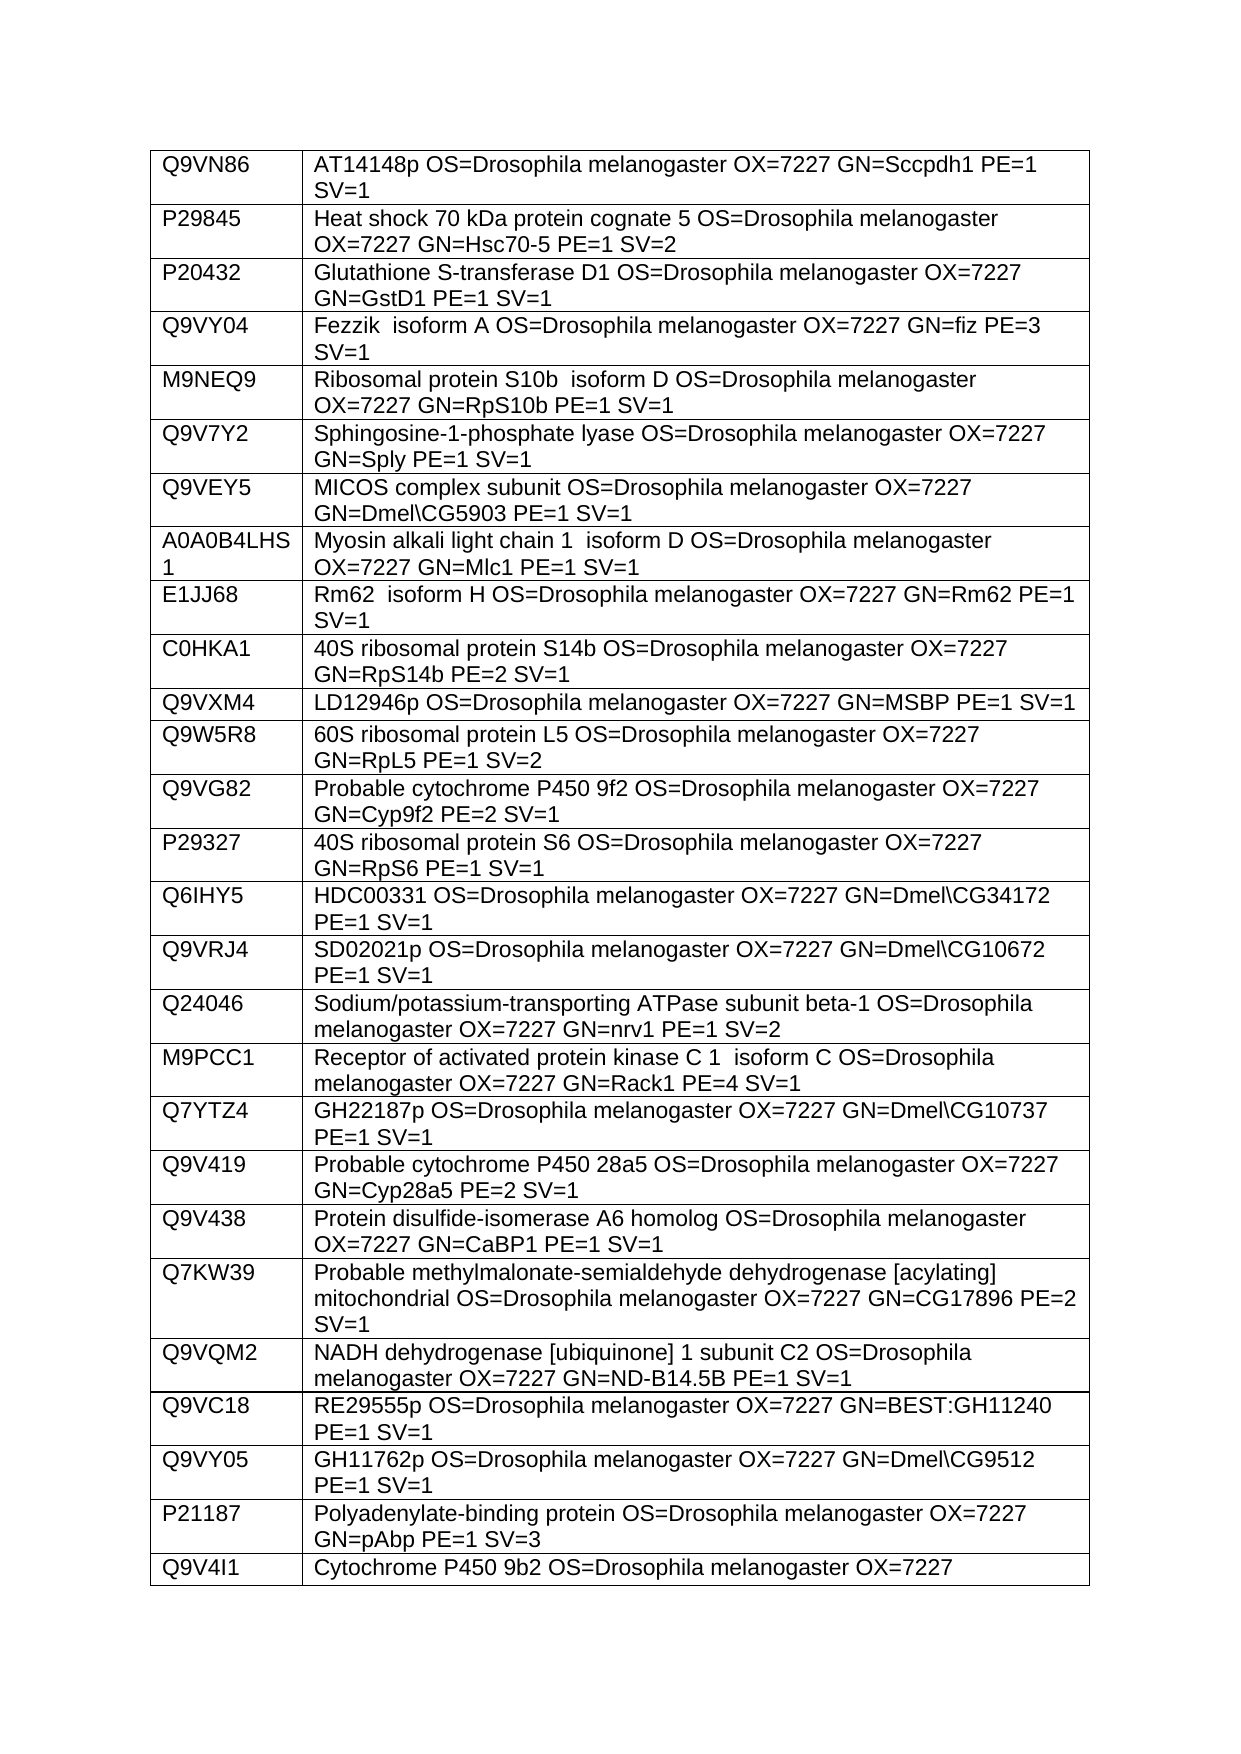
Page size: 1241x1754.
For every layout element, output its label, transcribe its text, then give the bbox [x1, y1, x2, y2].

table_cell Q9V419 [151, 1151, 302, 1204]
table_cell Q9VC18 [151, 1393, 302, 1445]
table_cell 40S ribosomal protein S14b OS=Drosophila melanogaster OX=7227 GN=RpS14b PE=2 SV=1 [303, 635, 1089, 687]
table_cell MICOS complex subunit OS=Drosophila melanogaster OX=7227 GN=Dmel\CG5903 PE=1 SV=1 [303, 474, 1089, 526]
table_cell Q7KW39 [151, 1259, 302, 1338]
table_cell A0A0B4LHS1 [151, 527, 302, 580]
table_cell Q9VY04 [151, 312, 302, 365]
table_cell Glutathione S-transferase D1 OS=Drosophila melanogaster OX=7227 GN=GstD1 PE=1 SV=1 [303, 259, 1089, 311]
table_cell RE29555p OS=Drosophila melanogaster OX=7227 GN=BEST:GH11240 PE=1 SV=1 [303, 1393, 1089, 1445]
table_cell 60S ribosomal protein L5 OS=Drosophila melanogaster OX=7227 GN=RpL5 PE=1 SV=2 [303, 721, 1089, 774]
table_cell Q24046 [151, 990, 302, 1042]
table_cell Q9VG82 [151, 775, 302, 827]
table_cell Heat shock 70 kDa protein cognate 5 OS=Drosophila melanogaster OX=7227 GN=Hsc70-5 PE=1 SV=2 [303, 205, 1089, 257]
table_cell P29327 [151, 829, 302, 881]
table_cell GH11762p OS=Drosophila melanogaster OX=7227 GN=Dmel\CG9512 PE=1 SV=1 [303, 1446, 1089, 1499]
table_cell Q9VY05 [151, 1446, 302, 1499]
table_cell Q9VRJ4 [151, 936, 302, 989]
table_cell Polyadenylate-binding protein OS=Drosophila melanogaster OX=7227 GN=pAbp PE=1 SV=3 [303, 1500, 1089, 1553]
table_cell M9PCC1 [151, 1044, 302, 1096]
table_cell Receptor of activated protein kinase C 1 isoform C OS=Drosophila melanogaster OX=7227 GN=Rack1 PE=4 SV=1 [303, 1044, 1089, 1096]
table_cell SD02021p OS=Drosophila melanogaster OX=7227 GN=Dmel\CG10672 PE=1 SV=1 [303, 936, 1089, 989]
table_cell Q9VN86 [151, 151, 302, 204]
table_cell 40S ribosomal protein S6 OS=Drosophila melanogaster OX=7227 GN=RpS6 PE=1 SV=1 [303, 829, 1089, 881]
table_cell E1JJ68 [151, 581, 302, 634]
table_cell M9NEQ9 [151, 366, 302, 419]
table_cell HDC00331 OS=Drosophila melanogaster OX=7227 GN=Dmel\CG34172 PE=1 SV=1 [303, 882, 1089, 935]
table_cell GH22187p OS=Drosophila melanogaster OX=7227 GN=Dmel\CG10737 PE=1 SV=1 [303, 1097, 1089, 1150]
table_cell Fezzik isoform A OS=Drosophila melanogaster OX=7227 GN=fiz PE=3 SV=1 [303, 312, 1089, 365]
table_cell Probable methylmalonate-semialdehyde dehydrogenase [acylating] mitochondrial OS=Drosophila melanogaster OX=7227 GN=CG17896 PE=2 SV=1 [303, 1259, 1089, 1338]
table_cell Probable cytochrome P450 28a5 OS=Drosophila melanogaster OX=7227 GN=Cyp28a5 PE=2 SV=1 [303, 1151, 1089, 1204]
table_cell C0HKA1 [151, 635, 302, 687]
table_cell Q9V438 [151, 1205, 302, 1257]
table_cell P21187 [151, 1500, 302, 1553]
table_cell Q7YTZ4 [151, 1097, 302, 1150]
table_cell Sodium/potassium-transporting ATPase subunit beta-1 OS=Drosophila melanogaster OX=7227 GN=nrv1 PE=1 SV=2 [303, 990, 1089, 1042]
table_cell Q9VQM2 [151, 1339, 302, 1391]
table_cell AT14148p OS=Drosophila melanogaster OX=7227 GN=Sccpdh1 PE=1 SV=1 [303, 151, 1089, 204]
table_cell Q9V7Y2 [151, 420, 302, 472]
table_cell Probable cytochrome P450 9f2 OS=Drosophila melanogaster OX=7227 GN=Cyp9f2 PE=2 SV=1 [303, 775, 1089, 827]
table_cell Q9V4I1 [151, 1554, 302, 1585]
table_cell Myosin alkali light chain 1 isoform D OS=Drosophila melanogaster OX=7227 GN=Mlc1 PE=1 SV=1 [303, 527, 1089, 580]
table_cell P20432 [151, 259, 302, 311]
table_cell Q9VEY5 [151, 474, 302, 526]
table_cell Protein disulfide-isomerase A6 homolog OS=Drosophila melanogaster OX=7227 GN=CaBP1 PE=1 SV=1 [303, 1205, 1089, 1257]
table_cell Rm62 isoform H OS=Drosophila melanogaster OX=7227 GN=Rm62 PE=1 SV=1 [303, 581, 1089, 634]
table_cell Q6IHY5 [151, 882, 302, 935]
table_cell NADH dehydrogenase [ubiquinone] 1 subunit C2 OS=Drosophila melanogaster OX=7227 GN=ND-B14.5B PE=1 SV=1 [303, 1339, 1089, 1391]
table_cell LD12946p OS=Drosophila melanogaster OX=7227 GN=MSBP PE=1 SV=1 [303, 689, 1089, 720]
table_cell Sphingosine-1-phosphate lyase OS=Drosophila melanogaster OX=7227 GN=Sply PE=1 SV=1 [303, 420, 1089, 472]
table_cell Ribosomal protein S10b isoform D OS=Drosophila melanogaster OX=7227 GN=RpS10b PE=1 SV=1 [303, 366, 1089, 419]
table_cell Q9VXM4 [151, 689, 302, 720]
table_cell P29845 [151, 205, 302, 257]
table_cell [303, 1554, 1089, 1585]
table_cell Q9W5R8 [151, 721, 302, 774]
